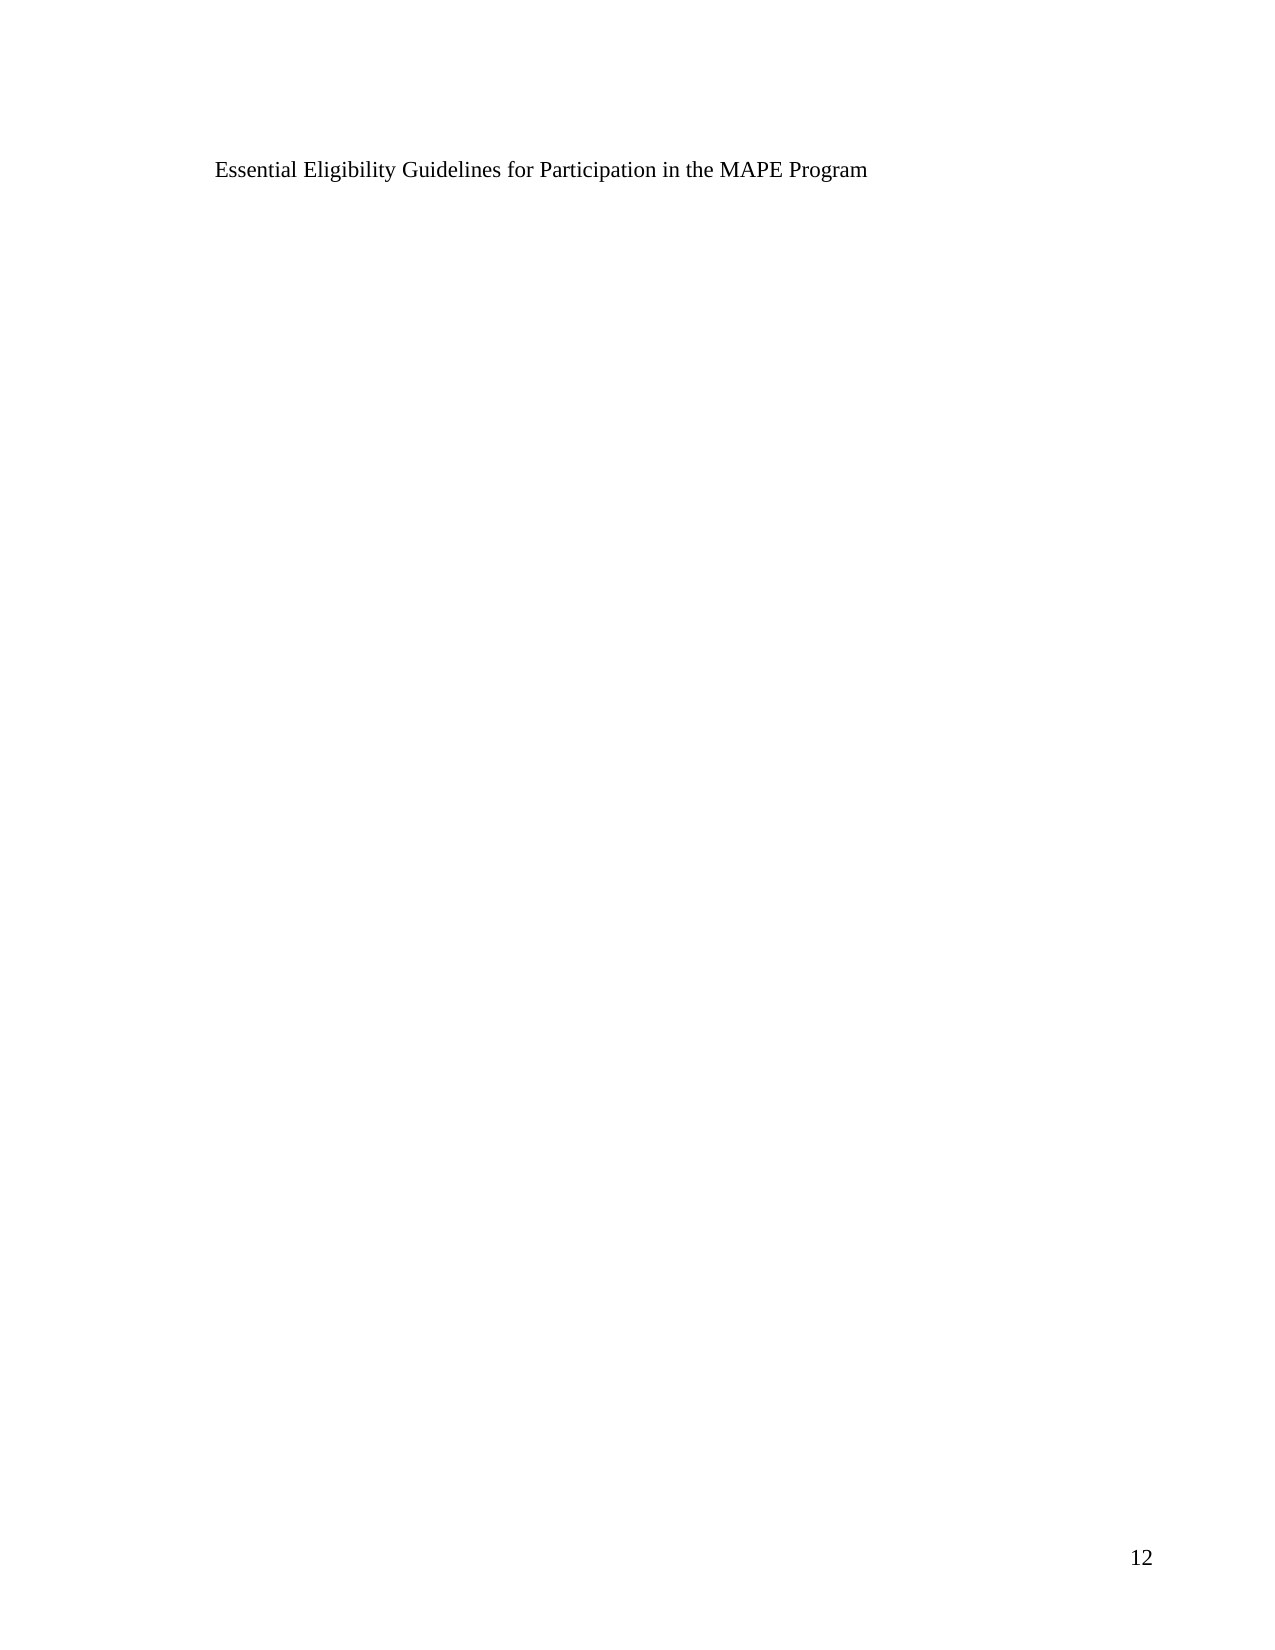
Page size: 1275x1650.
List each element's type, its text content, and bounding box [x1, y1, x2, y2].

text Essential Eligibility Guidelines for Participation in the MAPE Program [214, 156, 1246, 183]
